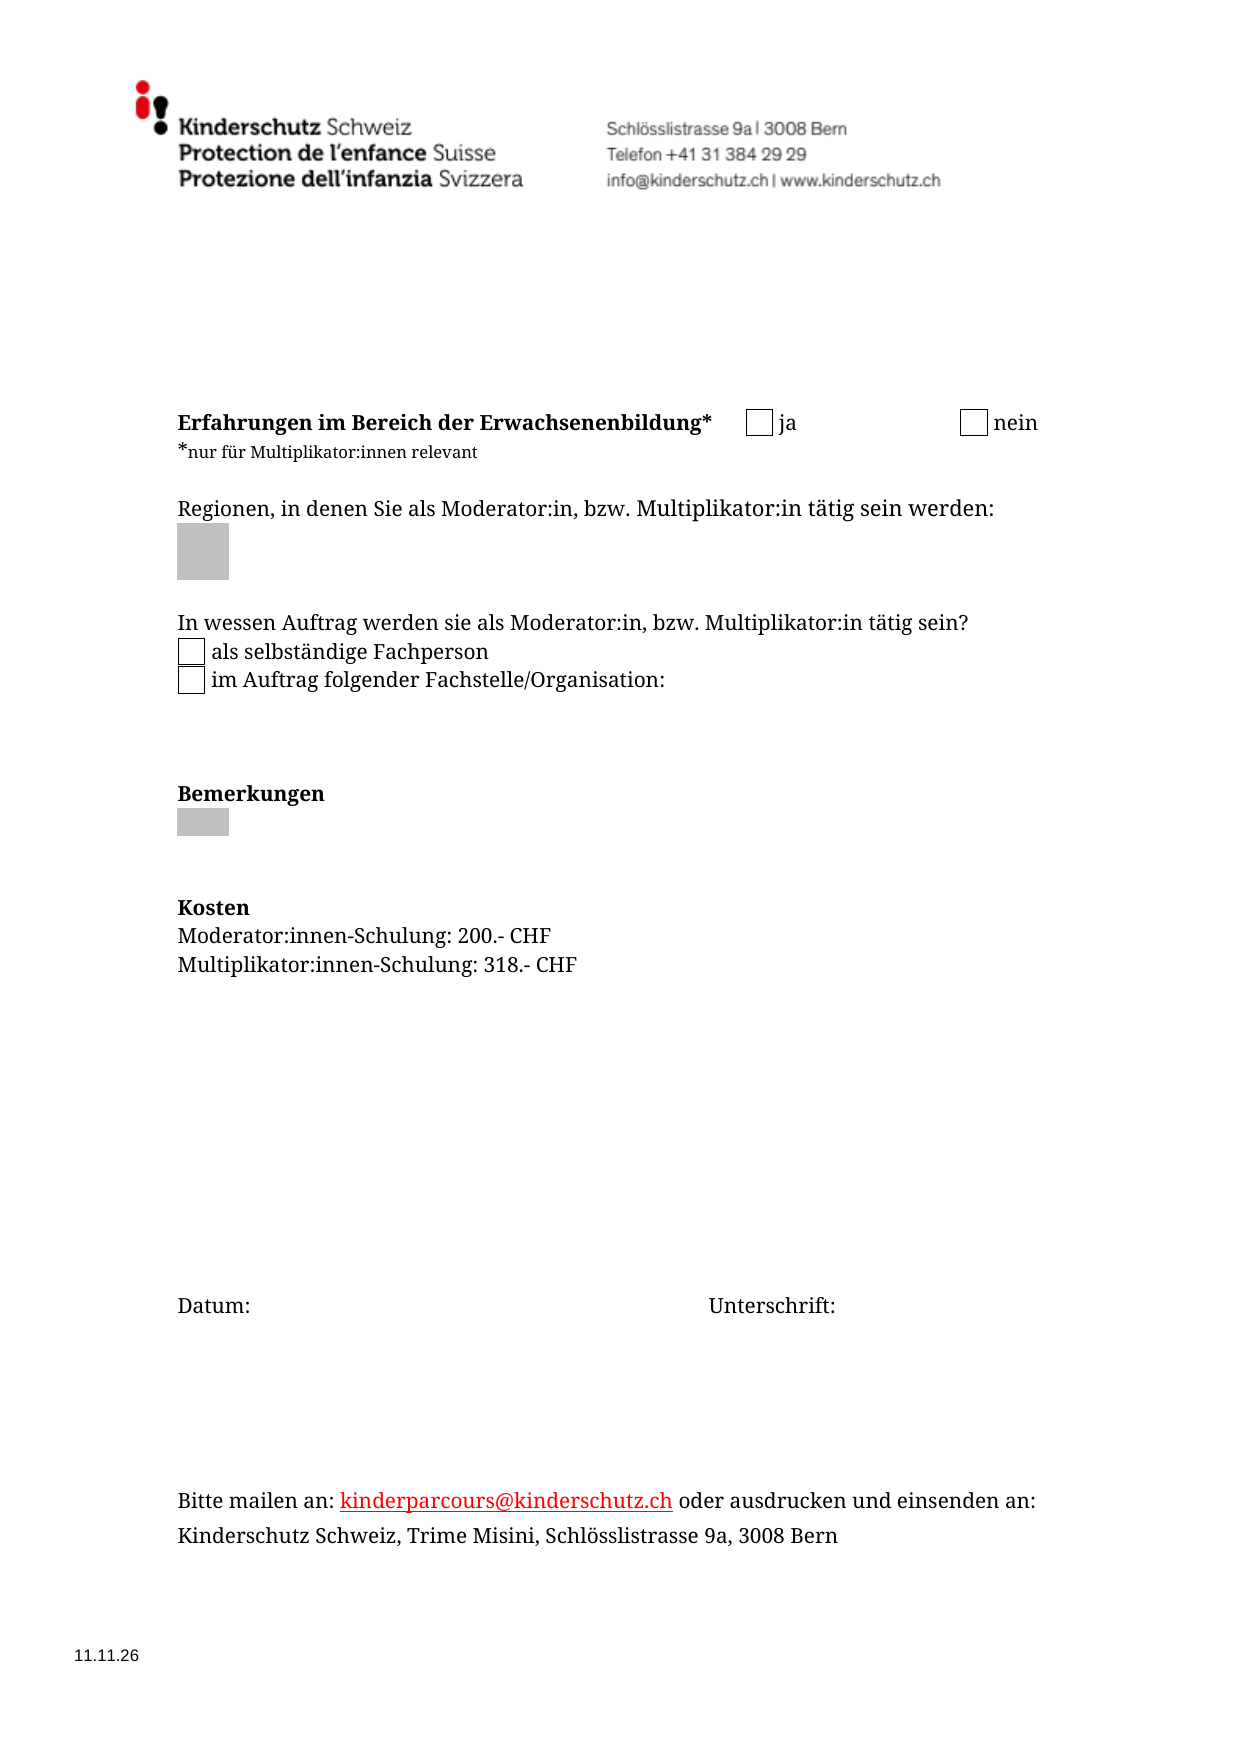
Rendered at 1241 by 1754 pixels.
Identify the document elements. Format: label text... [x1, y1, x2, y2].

text In wessen Auftrag werden sie als Moderator:in, bzw. Multiplikator:in tätig sein? [177, 608, 1152, 637]
text als selbständige Fachperson [177, 637, 1152, 665]
text Bitte mailen an: kinderparcours@kinderschutz.ch oder ausdrucken und einsenden an: [177, 1487, 1152, 1515]
text Multiplikator:innen-Schulung: 318.- CHF [177, 950, 1152, 978]
text *nur für Multiplikator:innen relevant [177, 436, 1152, 465]
text Bemerkungen [177, 779, 1152, 807]
text Kosten [177, 893, 1152, 921]
text Regionen, in denen Sie als Moderator:in, bzw. Multiplikator:in tätig sein werden: [177, 493, 1152, 523]
text Kinderschutz Schweiz, Trime Misini, Schlösslistrasse 9a, 3008 Bern [177, 1521, 1152, 1550]
text Datum: Unterschrift: [177, 1291, 1152, 1319]
text Moderator:innen-Schulung: 200.- CHF [177, 921, 1152, 950]
text im Auftrag folgender Fachstelle/Organisation: [177, 665, 1152, 694]
text Erfahrungen im Bereich der Erwachsenenbildung* ja nein [177, 408, 1152, 436]
